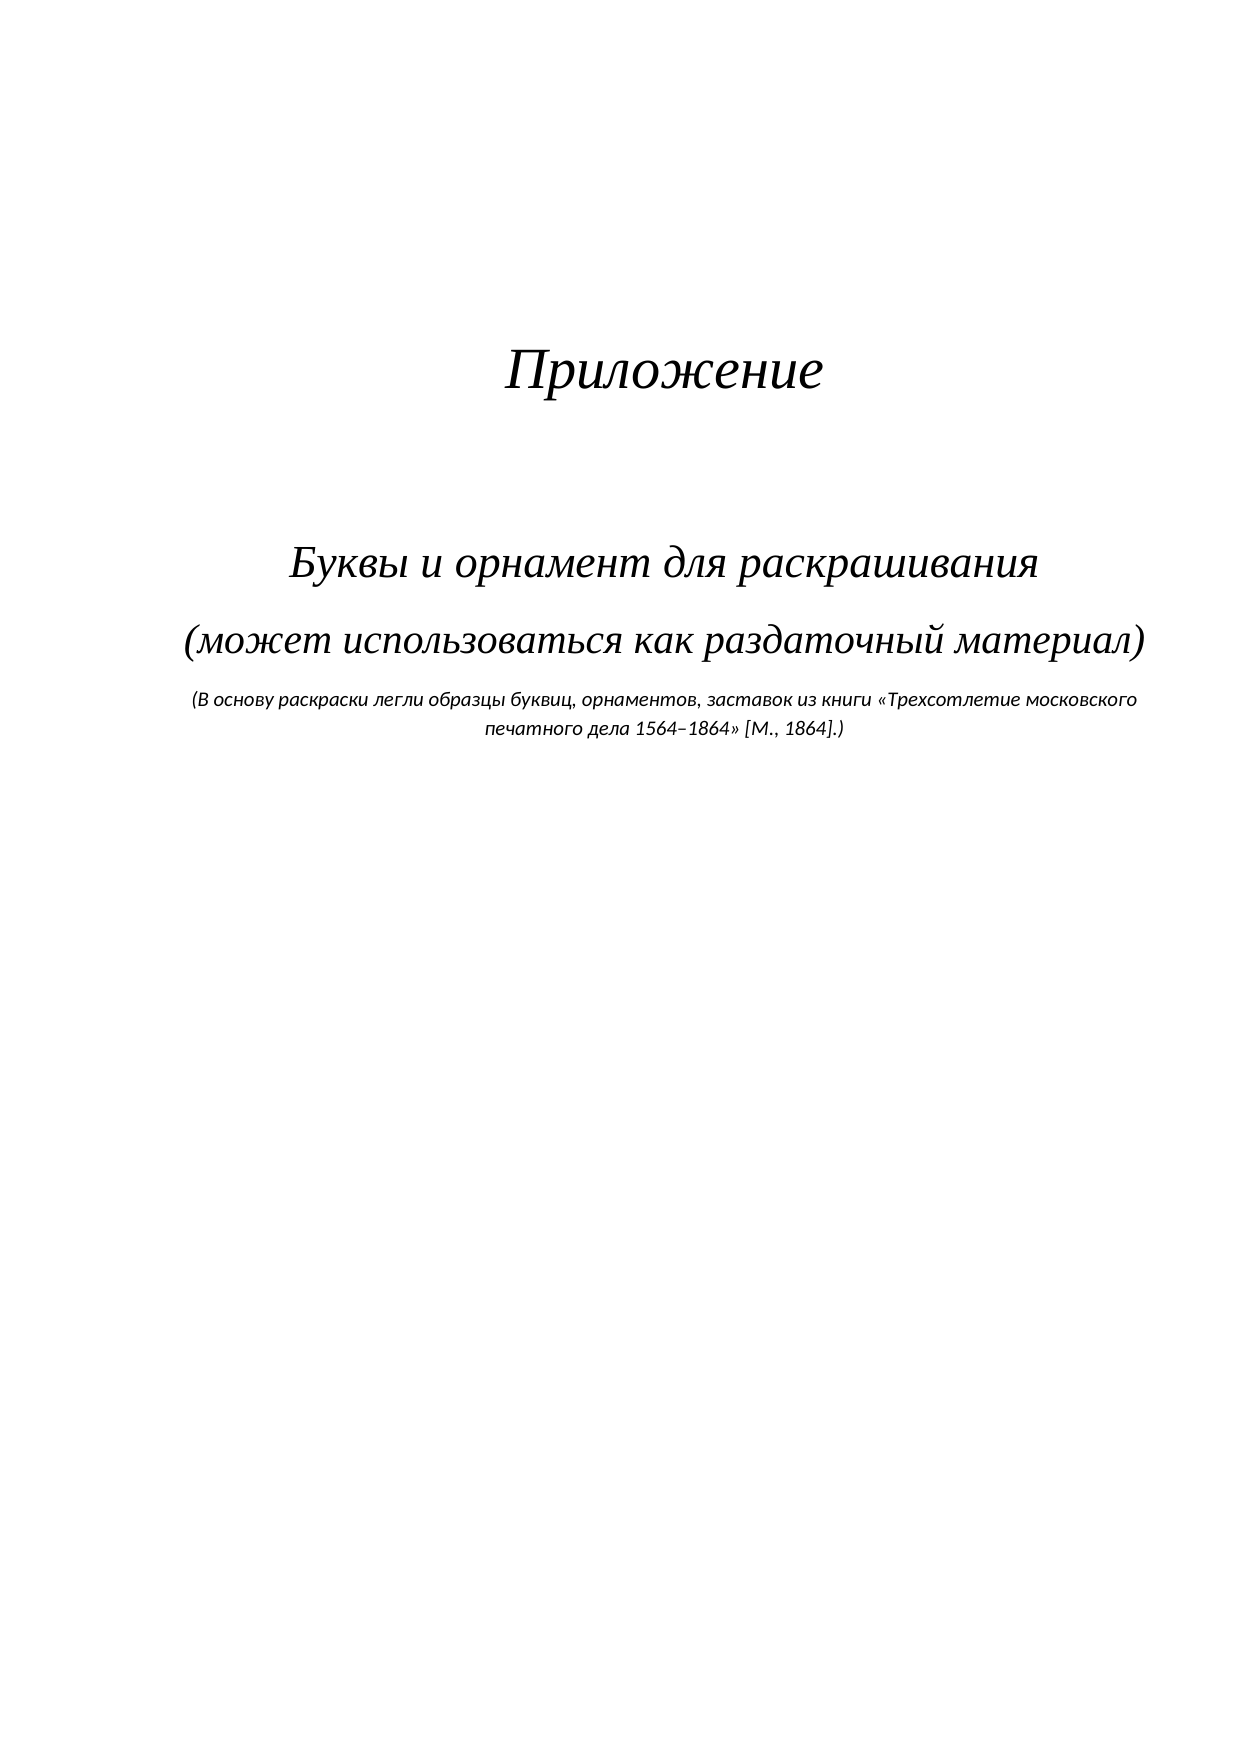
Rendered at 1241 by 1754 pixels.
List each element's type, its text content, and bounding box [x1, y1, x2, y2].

text (В основу раскраски легли образцы буквиц, орнаментов, заставок из книги «Трехсотлетие московского печатного дела 1564–1864» [М., 1864].) [177, 686, 1152, 741]
text (может использоваться как раздаточный материал) [177, 614, 1152, 662]
text Буквы и орнамент для раскрашивания [177, 535, 1152, 588]
text Приложение [177, 334, 1152, 401]
